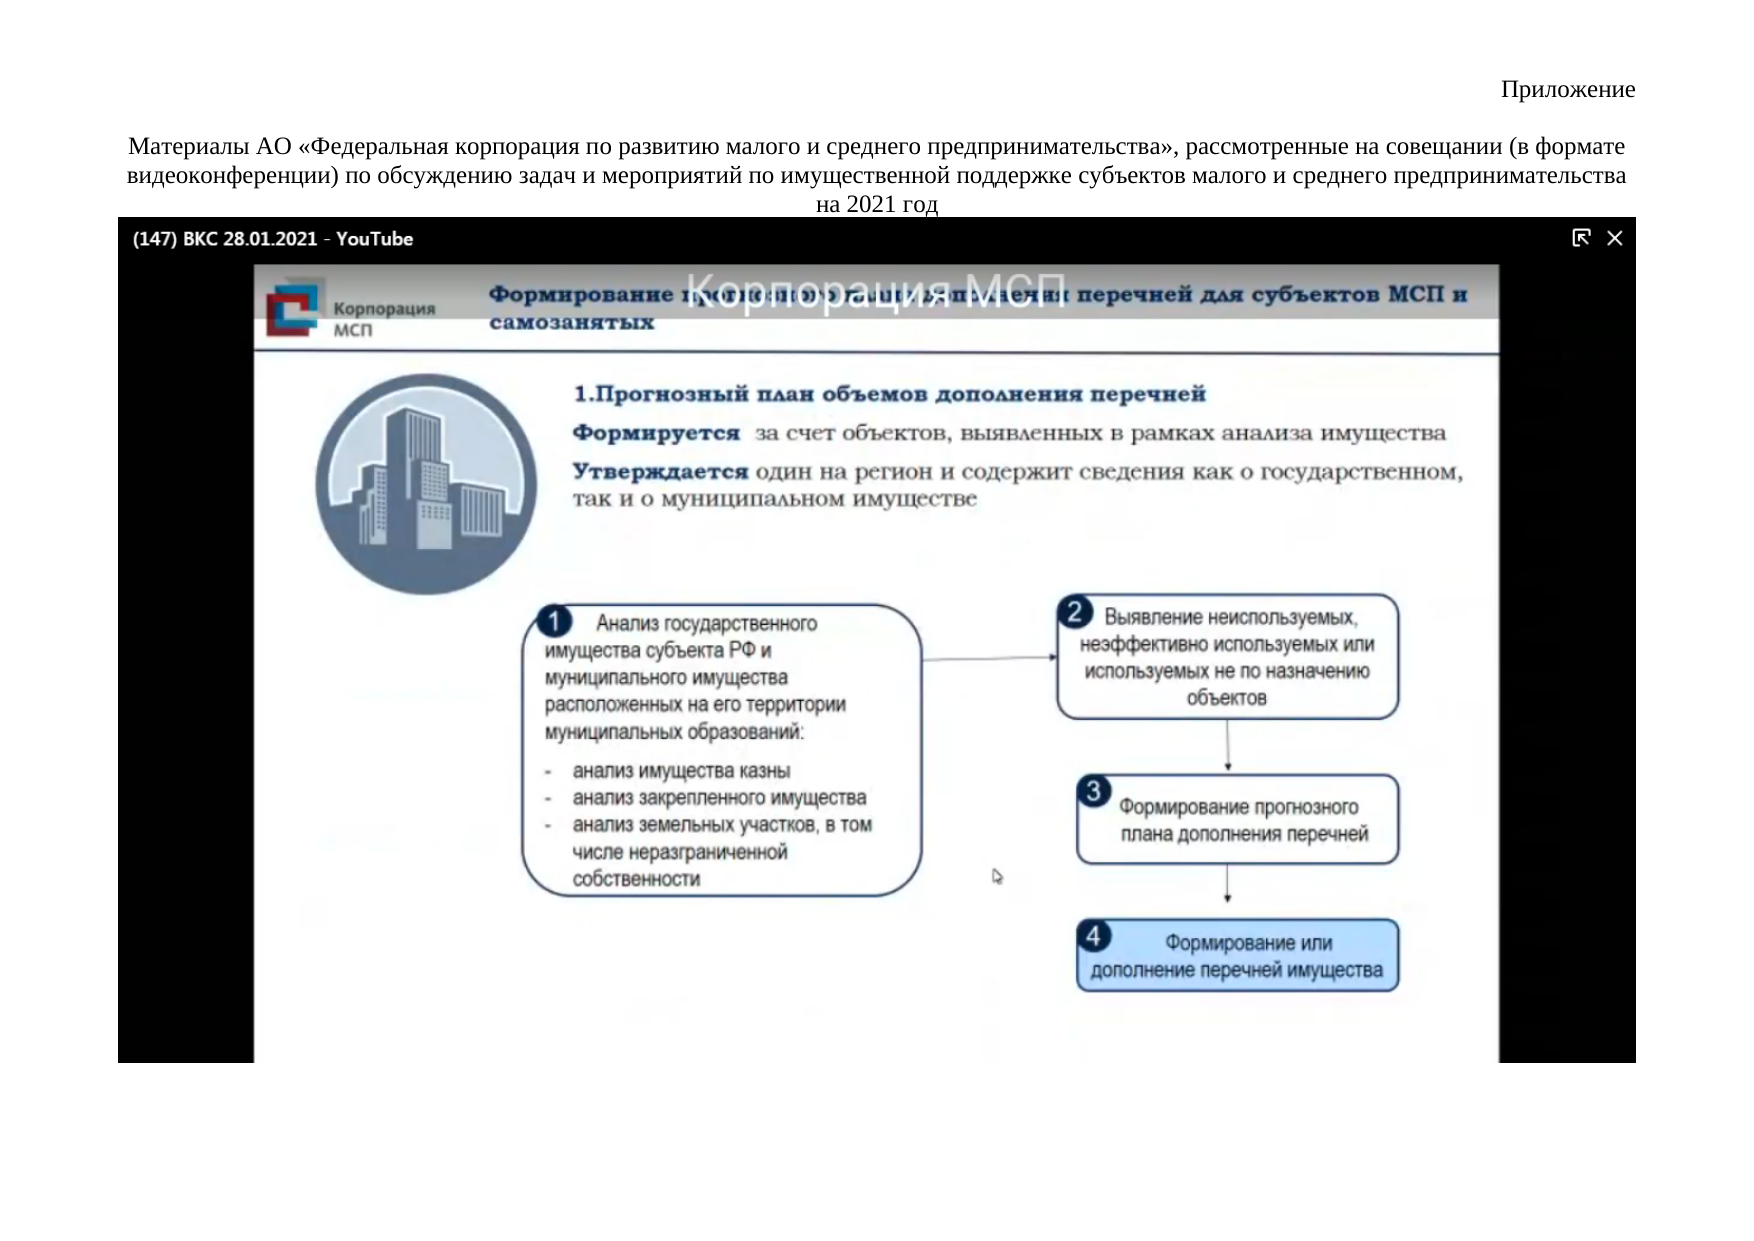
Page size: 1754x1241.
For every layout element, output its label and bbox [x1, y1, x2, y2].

picture [118, 217, 1636, 1063]
